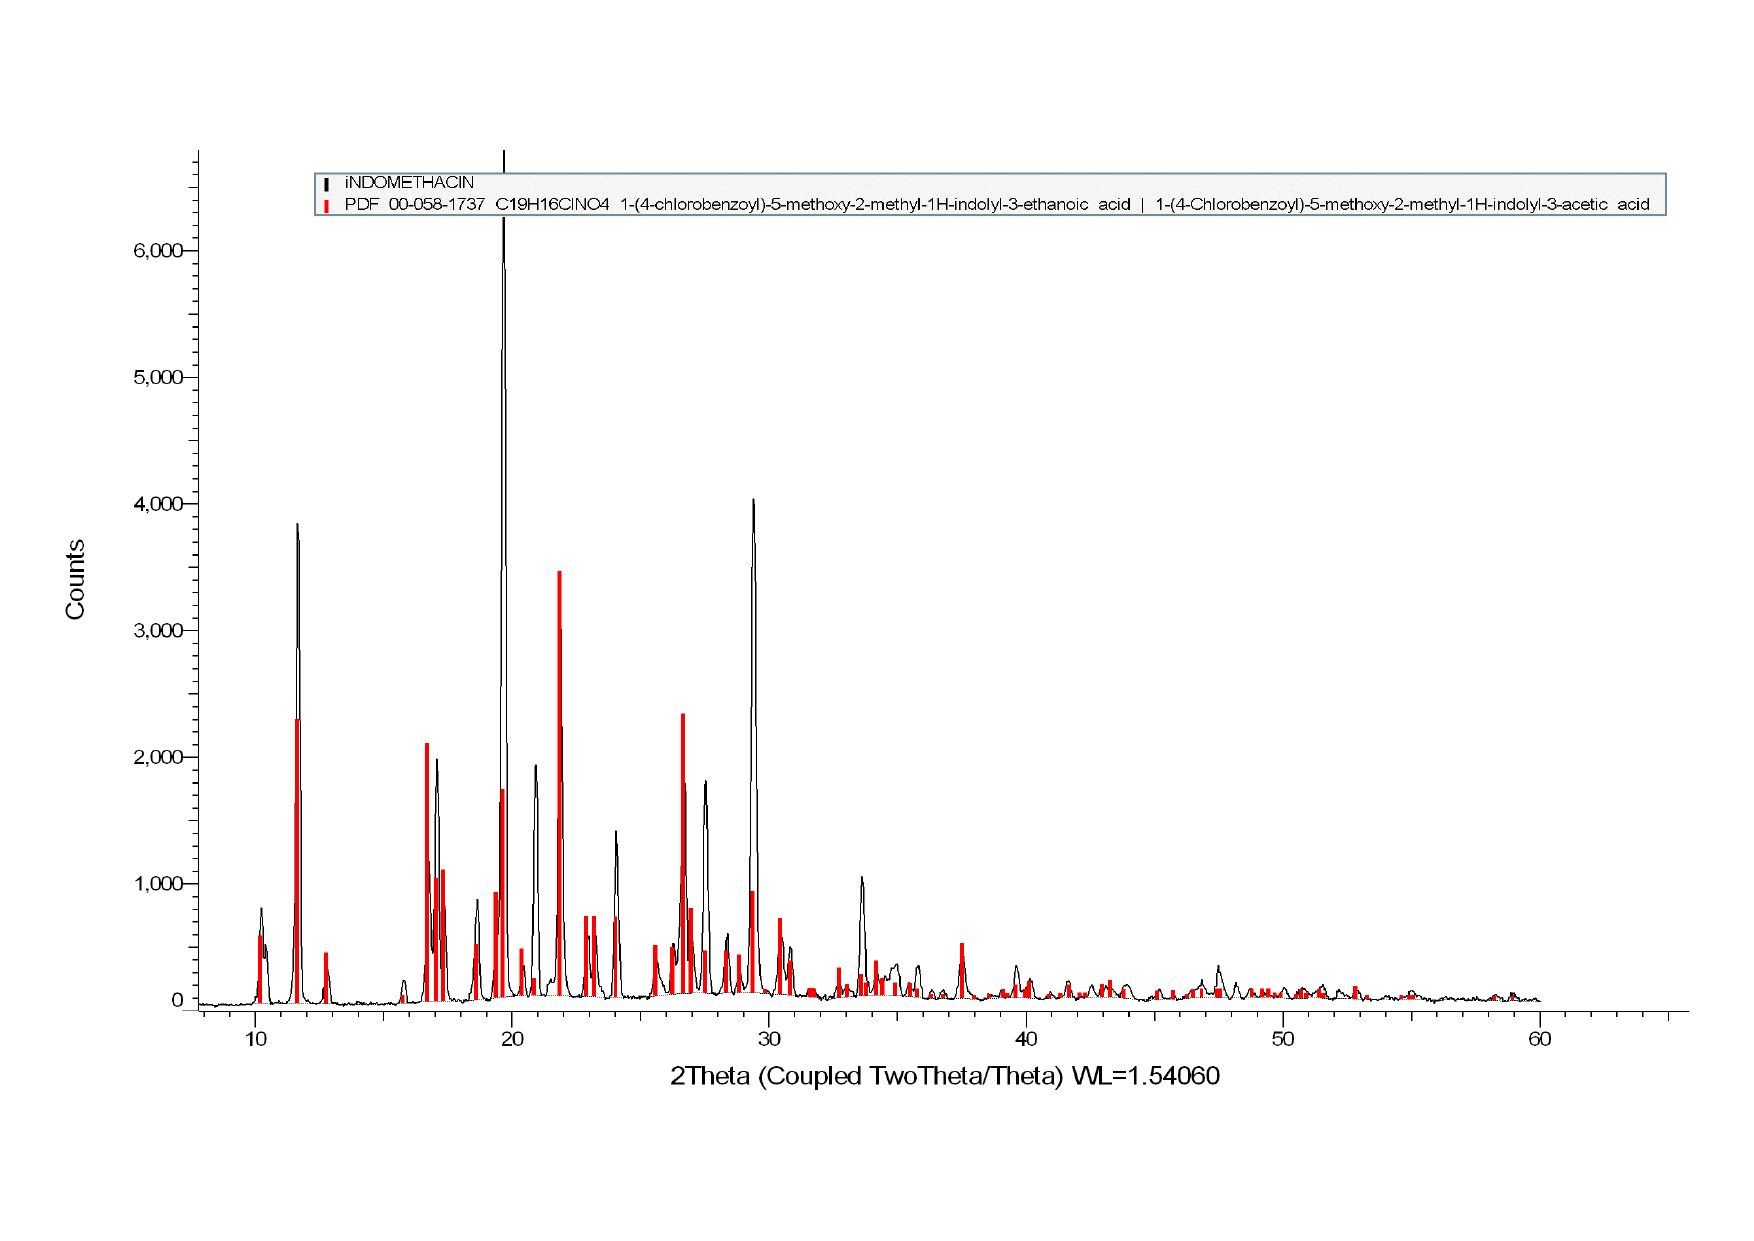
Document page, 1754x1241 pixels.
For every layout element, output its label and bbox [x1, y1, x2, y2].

picture [59, 150, 1690, 1091]
